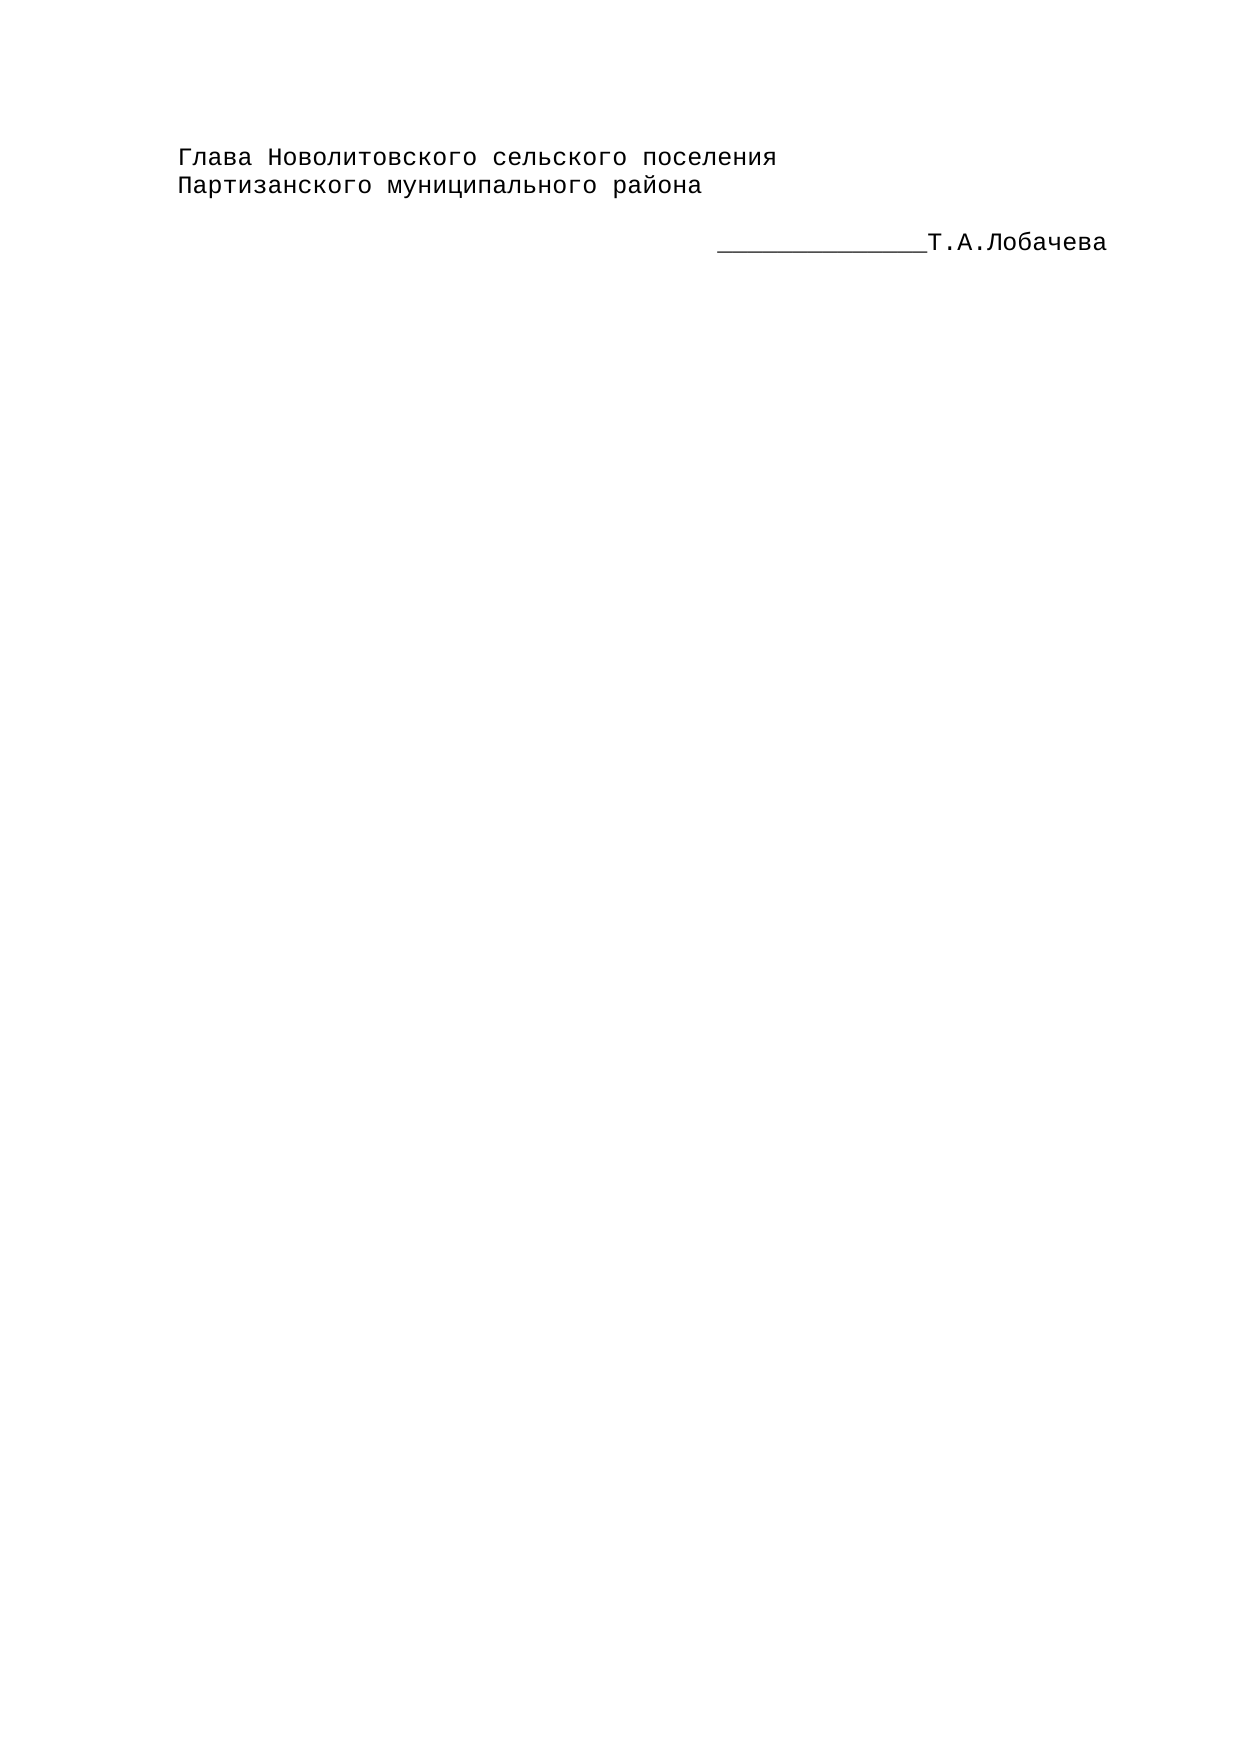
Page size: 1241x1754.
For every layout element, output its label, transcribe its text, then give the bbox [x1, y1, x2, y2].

list ______________Т.А.Лобачева [177, 229, 1152, 258]
list Глава Новолитовского сельского поселения [177, 145, 1152, 173]
list Партизанского муниципального района [177, 173, 1152, 201]
